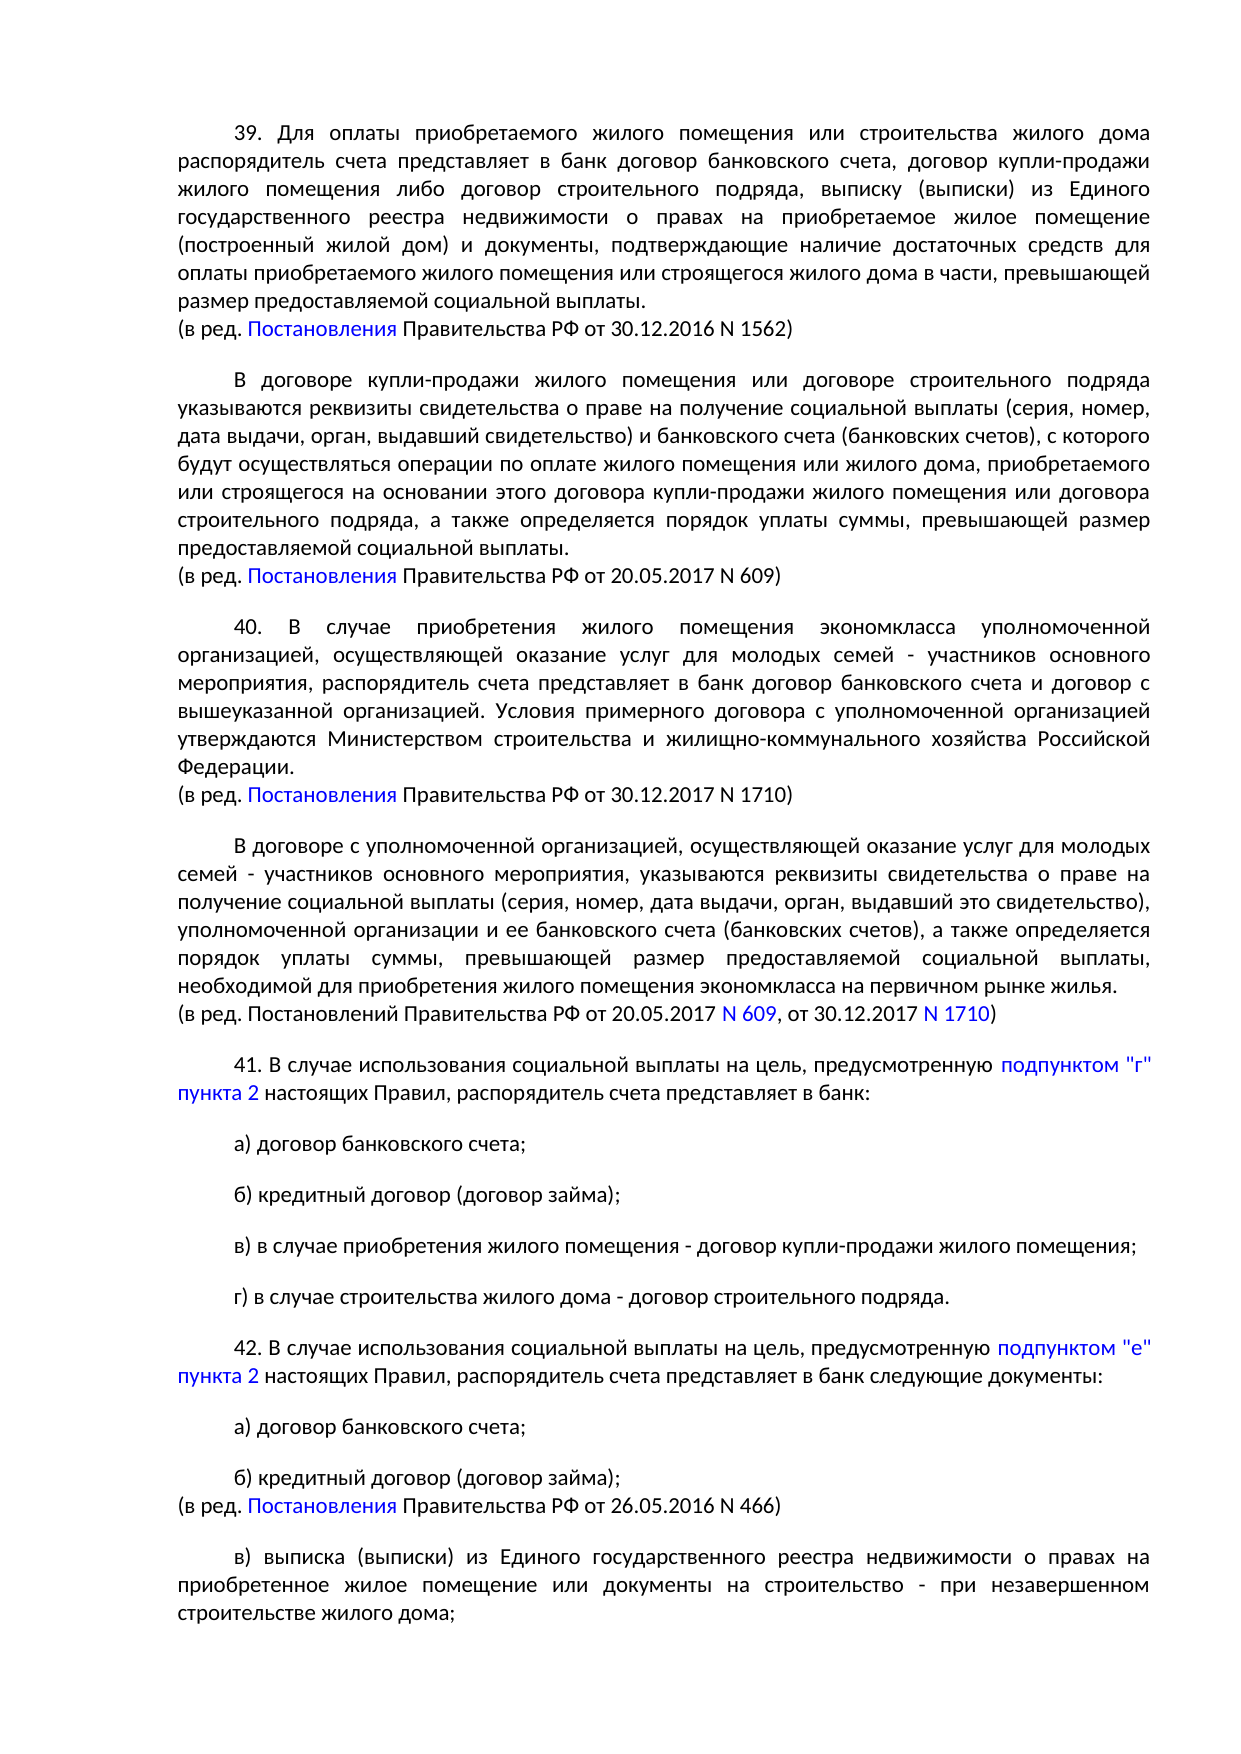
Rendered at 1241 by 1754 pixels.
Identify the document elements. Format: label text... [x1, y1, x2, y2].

text В договоре купли-продажи жилого помещения или договоре строительного подряда указываются реквизиты свидетельства о праве на получение социальной выплаты (серия, номер, дата выдачи, орган, выдавший свидетельство) и банковского счета (банковских счетов), с которого будут осуществляться операции по оплате жилого помещения или жилого дома, приобретаемого или строящегося на основании этого договора купли-продажи жилого помещения или договора строительного подряда, а также определяется порядок уплаты суммы, превышающей размер предоставляемой социальной выплаты. [177, 365, 1152, 561]
text а) договор банковского счета; [177, 1129, 1152, 1157]
text б) кредитный договор (договор займа); [177, 1180, 1152, 1208]
text б) кредитный договор (договор займа); [177, 1463, 1152, 1491]
text (в ред. Постановлений Правительства РФ от 20.05.2017 N 609, от 30.12.2017 N 1710) [177, 999, 1152, 1027]
text (в ред. Постановления Правительства РФ от 20.05.2017 N 609) [177, 561, 1152, 589]
text (в ред. Постановления Правительства РФ от 30.12.2016 N 1562) [177, 314, 1152, 342]
text 40. В случае приобретения жилого помещения экономкласса уполномоченной организацией, осуществляющей оказание услуг для молодых семей - участников основного мероприятия, распорядитель счета представляет в банк договор банковского счета и договор с вышеуказанной организацией. Условия примерного договора с уполномоченной организацией утверждаются Министерством строительства и жилищно-коммунального хозяйства Российской Федерации. [177, 612, 1152, 780]
text в) выписка (выписки) из Единого государственного реестра недвижимости о правах на приобретенное жилое помещение или документы на строительство - при незавершенном строительстве жилого дома; [177, 1542, 1152, 1626]
text а) договор банковского счета; [177, 1412, 1152, 1440]
text г) в случае строительства жилого дома - договор строительного подряда. [177, 1282, 1152, 1310]
text 39. Для оплаты приобретаемого жилого помещения или строительства жилого дома распорядитель счета представляет в банк договор банковского счета, договор купли-продажи жилого помещения либо договор строительного подряда, выписку (выписки) из Единого государственного реестра недвижимости о правах на приобретаемое жилое помещение (построенный жилой дом) и документы, подтверждающие наличие достаточных средств для оплаты приобретаемого жилого помещения или строящегося жилого дома в части, превышающей размер предоставляемой социальной выплаты. [177, 118, 1152, 314]
text (в ред. Постановления Правительства РФ от 26.05.2016 N 466) [177, 1491, 1152, 1519]
text 42. В случае использования социальной выплаты на цель, предусмотренную подпунктом "е" пункта 2 настоящих Правил, распорядитель счета представляет в банк следующие документы: [177, 1333, 1152, 1389]
text в) в случае приобретения жилого помещения - договор купли-продажи жилого помещения; [177, 1231, 1152, 1259]
text 41. В случае использования социальной выплаты на цель, предусмотренную подпунктом "г" пункта 2 настоящих Правил, распорядитель счета представляет в банк: [177, 1050, 1152, 1106]
text (в ред. Постановления Правительства РФ от 30.12.2017 N 1710) [177, 780, 1152, 808]
text В договоре с уполномоченной организацией, осуществляющей оказание услуг для молодых семей - участников основного мероприятия, указываются реквизиты свидетельства о праве на получение социальной выплаты (серия, номер, дата выдачи, орган, выдавший это свидетельство), уполномоченной организации и ее банковского счета (банковских счетов), а также определяется порядок уплаты суммы, превышающей размер предоставляемой социальной выплаты, необходимой для приобретения жилого помещения экономкласса на первичном рынке жилья. [177, 831, 1152, 999]
